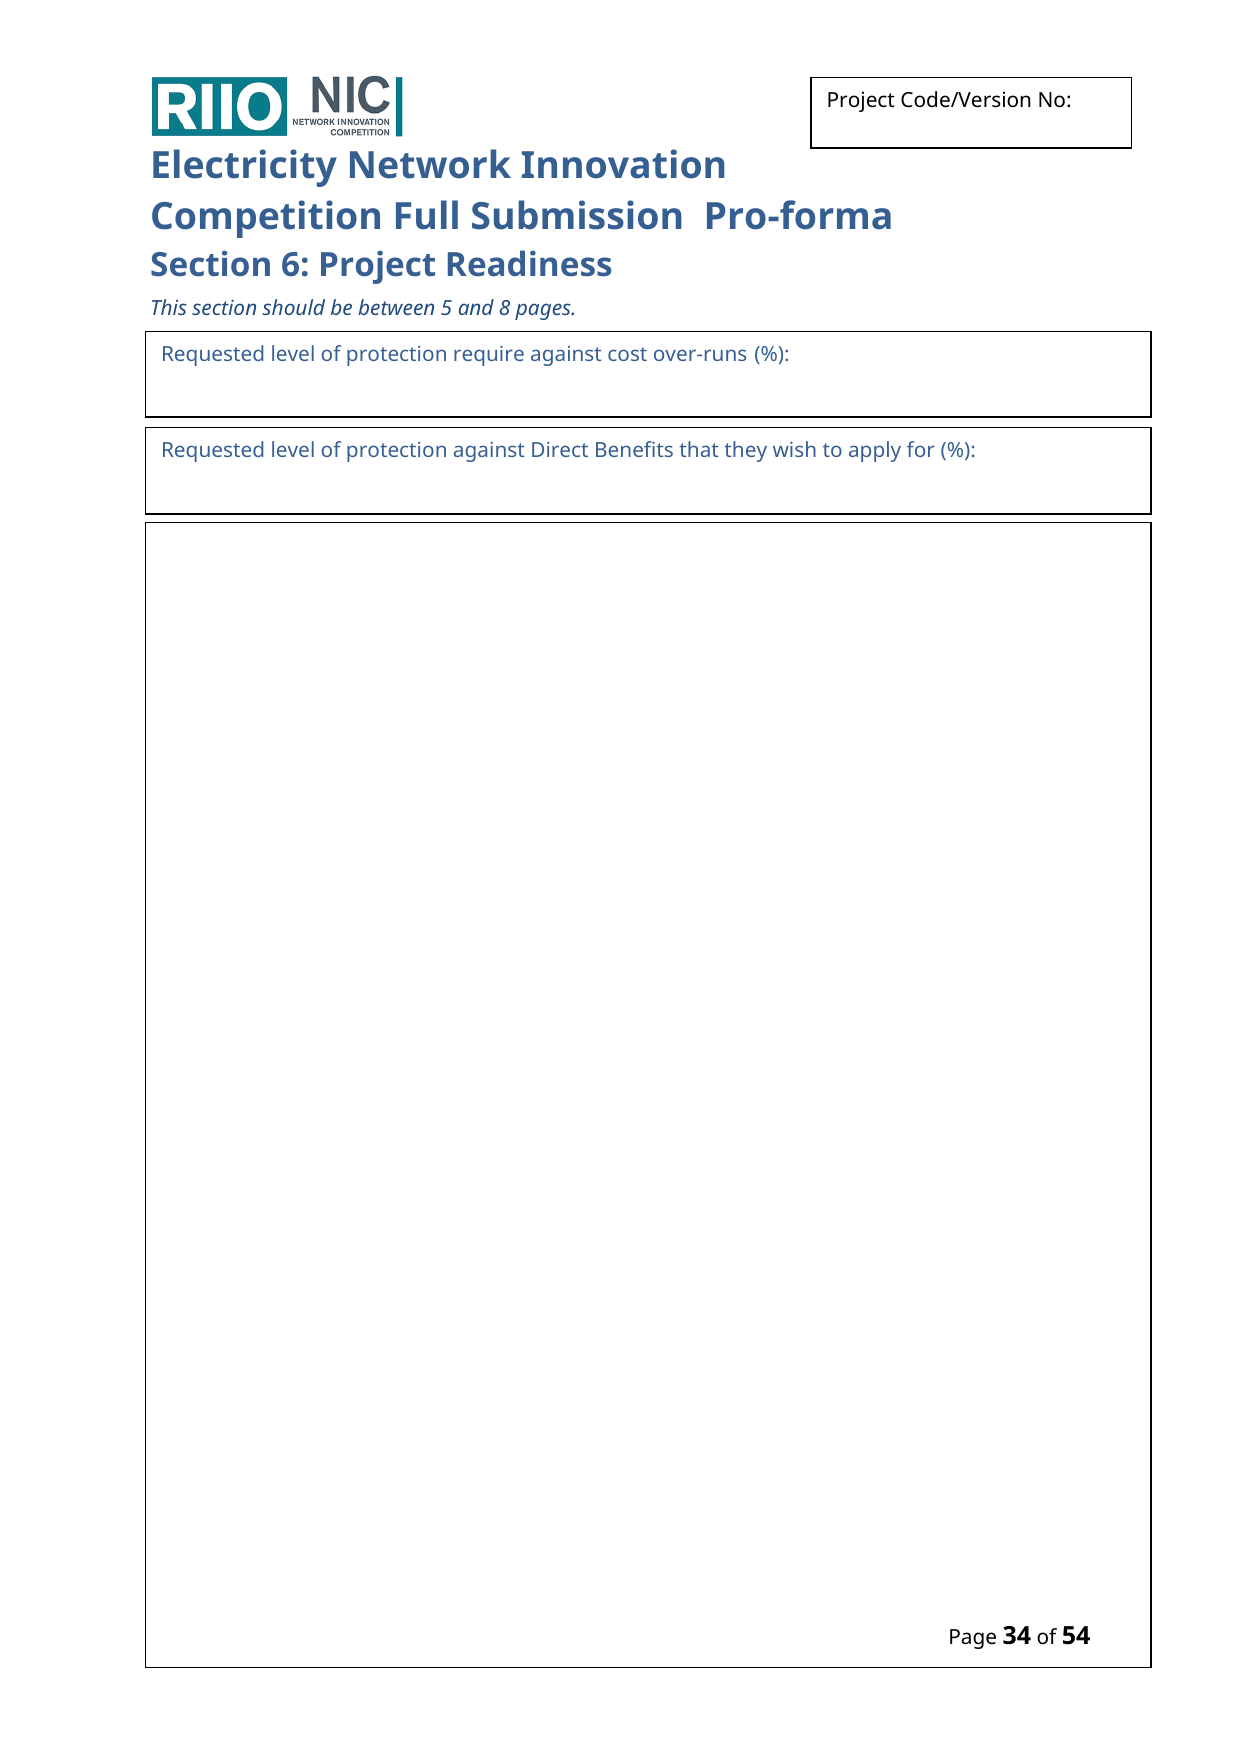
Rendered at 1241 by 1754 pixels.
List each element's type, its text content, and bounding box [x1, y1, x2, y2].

text This section should be between 5 and 8 pages. [150, 293, 1090, 321]
picture [150, 73, 404, 139]
text Section 6: Project Readiness [150, 241, 1090, 286]
